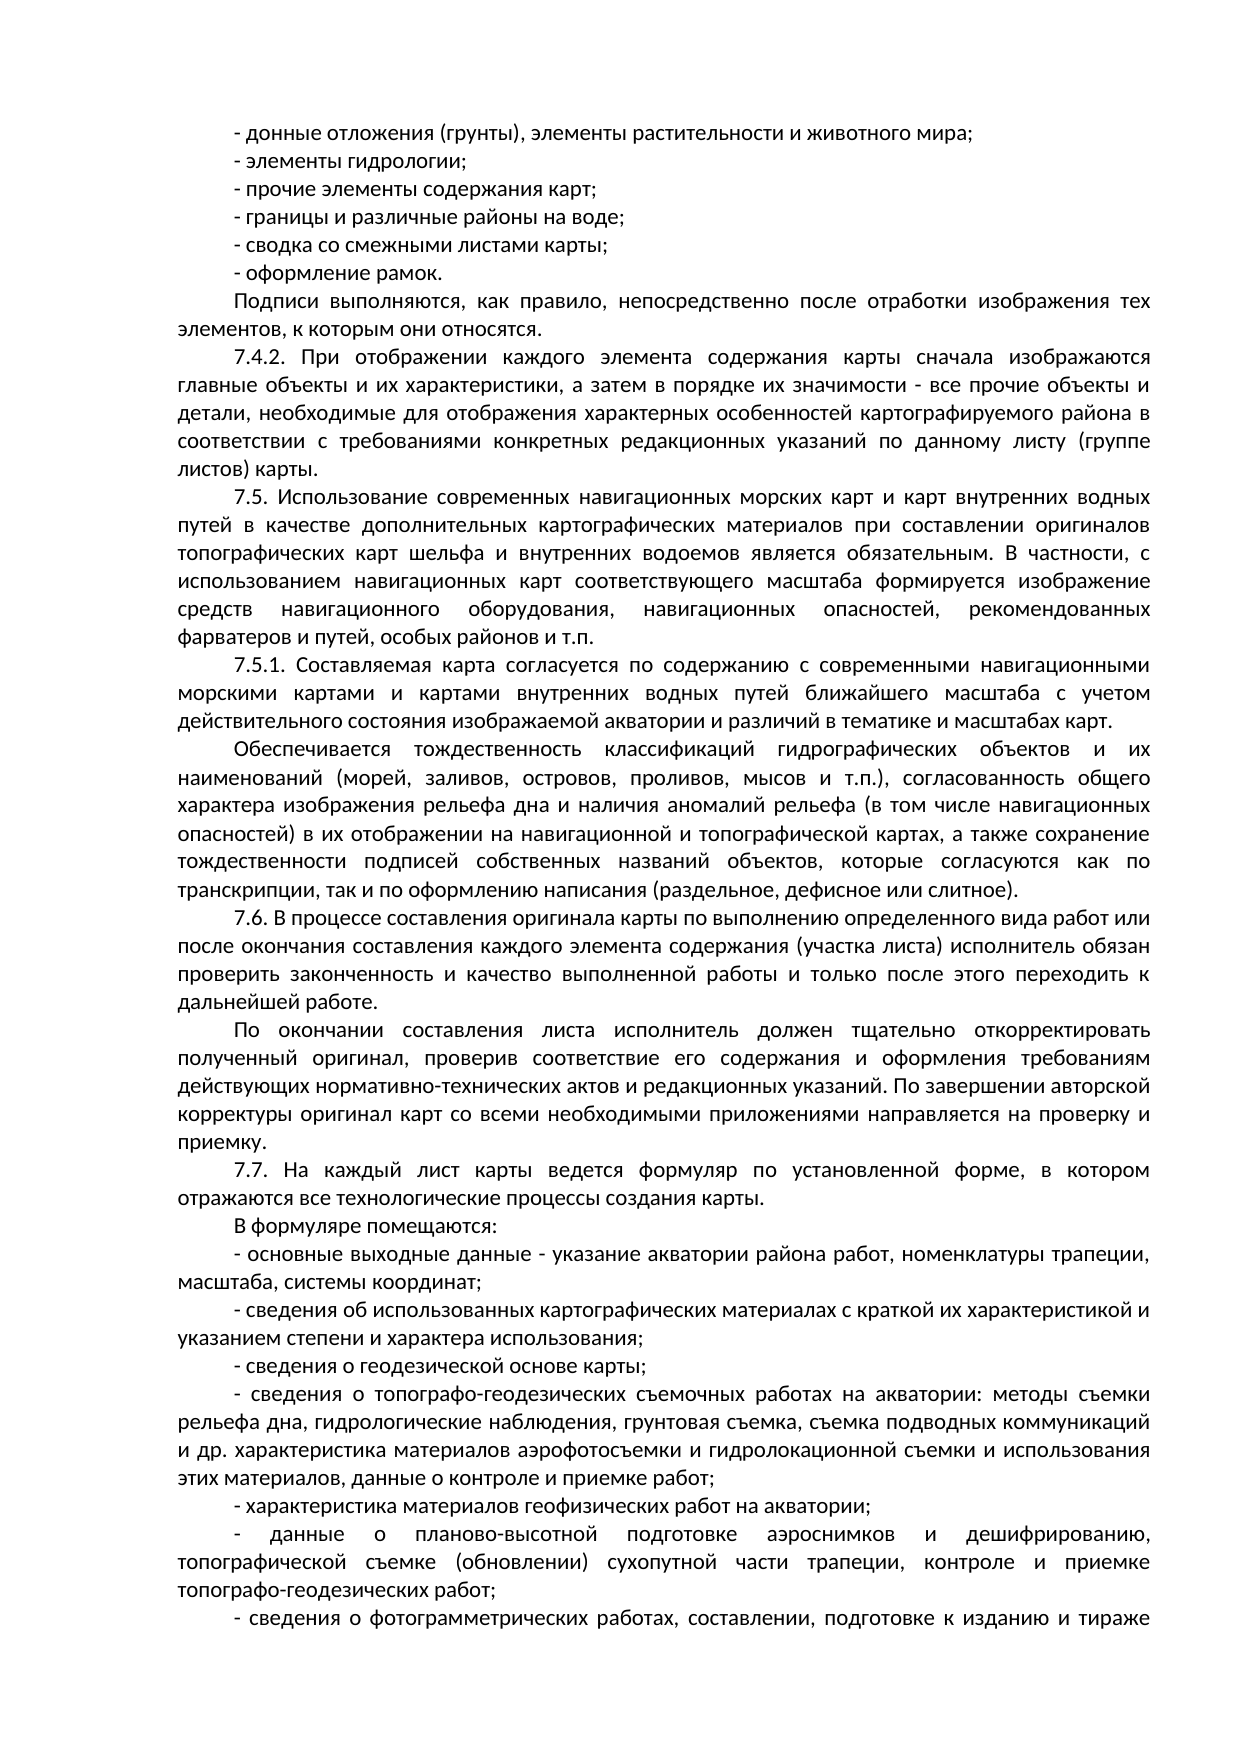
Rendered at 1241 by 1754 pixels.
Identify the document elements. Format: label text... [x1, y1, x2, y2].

text - сведения об использованных картографических материалах с краткой их характеристикой и указанием степени и характера использования; [177, 1295, 1152, 1351]
text - элементы гидрологии; [177, 146, 1152, 174]
text - сведения о геодезической основе карты; [177, 1351, 1152, 1379]
text - характеристика материалов геофизических работ на акватории; [177, 1491, 1152, 1519]
text 7.5. Использование современных навигационных морских карт и карт внутренних водных путей в качестве дополнительных картографических материалов при составлении оригиналов топографических карт шельфа и внутренних водоемов является обязательным. В частности, с использованием навигационных карт соответствующего масштаба формируется изображение средств навигационного оборудования, навигационных опасностей, рекомендованных фарватеров и путей, особых районов и т.п. [177, 482, 1152, 651]
text В формуляре помещаются: [177, 1211, 1152, 1239]
text 7.5.1. Составляемая карта согласуется по содержанию с современными навигационными морскими картами и картами внутренних водных путей ближайшего масштаба с учетом действительного состояния изображаемой акватории и различий в тематике и масштабах карт. [177, 651, 1152, 734]
text Обеспечивается тождественность классификаций гидрографических объектов и их наименований (морей, заливов, островов, проливов, мысов и т.п.), согласованность общего характера изображения рельефа дна и наличия аномалий рельефа (в том числе навигационных опасностей) в их отображении на навигационной и топографической картах, а также сохранение тождественности подписей собственных названий объектов, которые согласуются как по транскрипции, так и по оформлению написания (раздельное, дефисное или слитное). [177, 734, 1152, 903]
text - сводка со смежными листами карты; [177, 230, 1152, 258]
text - оформление рамок. [177, 258, 1152, 286]
text По окончании составления листа исполнитель должен тщательно откорректировать полученный оригинал, проверив соответствие его содержания и оформления требованиям действующих нормативно-технических актов и редакционных указаний. По завершении авторской корректуры оригинал карт со всеми необходимыми приложениями направляется на проверку и приемку. [177, 1015, 1152, 1155]
text - основные выходные данные - указание акватории района работ, номенклатуры трапеции, масштаба, системы координат; [177, 1239, 1152, 1295]
text 7.6. В процессе составления оригинала карты по выполнению определенного вида работ или после окончания составления каждого элемента содержания (участка листа) исполнитель обязан проверить законченность и качество выполненной работы и только после этого переходить к дальнейшей работе. [177, 903, 1152, 1015]
text 7.4.2. При отображении каждого элемента содержания карты сначала изображаются главные объекты и их характеристики, а затем в порядке их значимости - все прочие объекты и детали, необходимые для отображения характерных особенностей картографируемого района в соответствии с требованиями конкретных редакционных указаний по данному листу (группе листов) карты. [177, 342, 1152, 482]
text - сведения о топографо-геодезических съемочных работах на акватории: методы съемки рельефа дна, гидрологические наблюдения, грунтовая съемка, съемка подводных коммуникаций и др. характеристика материалов аэрофотосъемки и гидролокационной съемки и использования этих материалов, данные о контроле и приемке работ; [177, 1379, 1152, 1491]
text Подписи выполняются, как правило, непосредственно после отработки изображения тех элементов, к которым они относятся. [177, 286, 1152, 342]
text - прочие элементы содержания карт; [177, 174, 1152, 202]
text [177, 1603, 1152, 1631]
text - донные отложения (грунты), элементы растительности и животного мира; [177, 118, 1152, 146]
text - данные о планово-высотной подготовке аэроснимков и дешифрированию, топографической съемке (обновлении) сухопутной части трапеции, контроле и приемке топографо-геодезических работ; [177, 1519, 1152, 1603]
text 7.7. На каждый лист карты ведется формуляр по установленной форме, в котором отражаются все технологические процессы создания карты. [177, 1155, 1152, 1211]
text - границы и различные районы на воде; [177, 202, 1152, 230]
